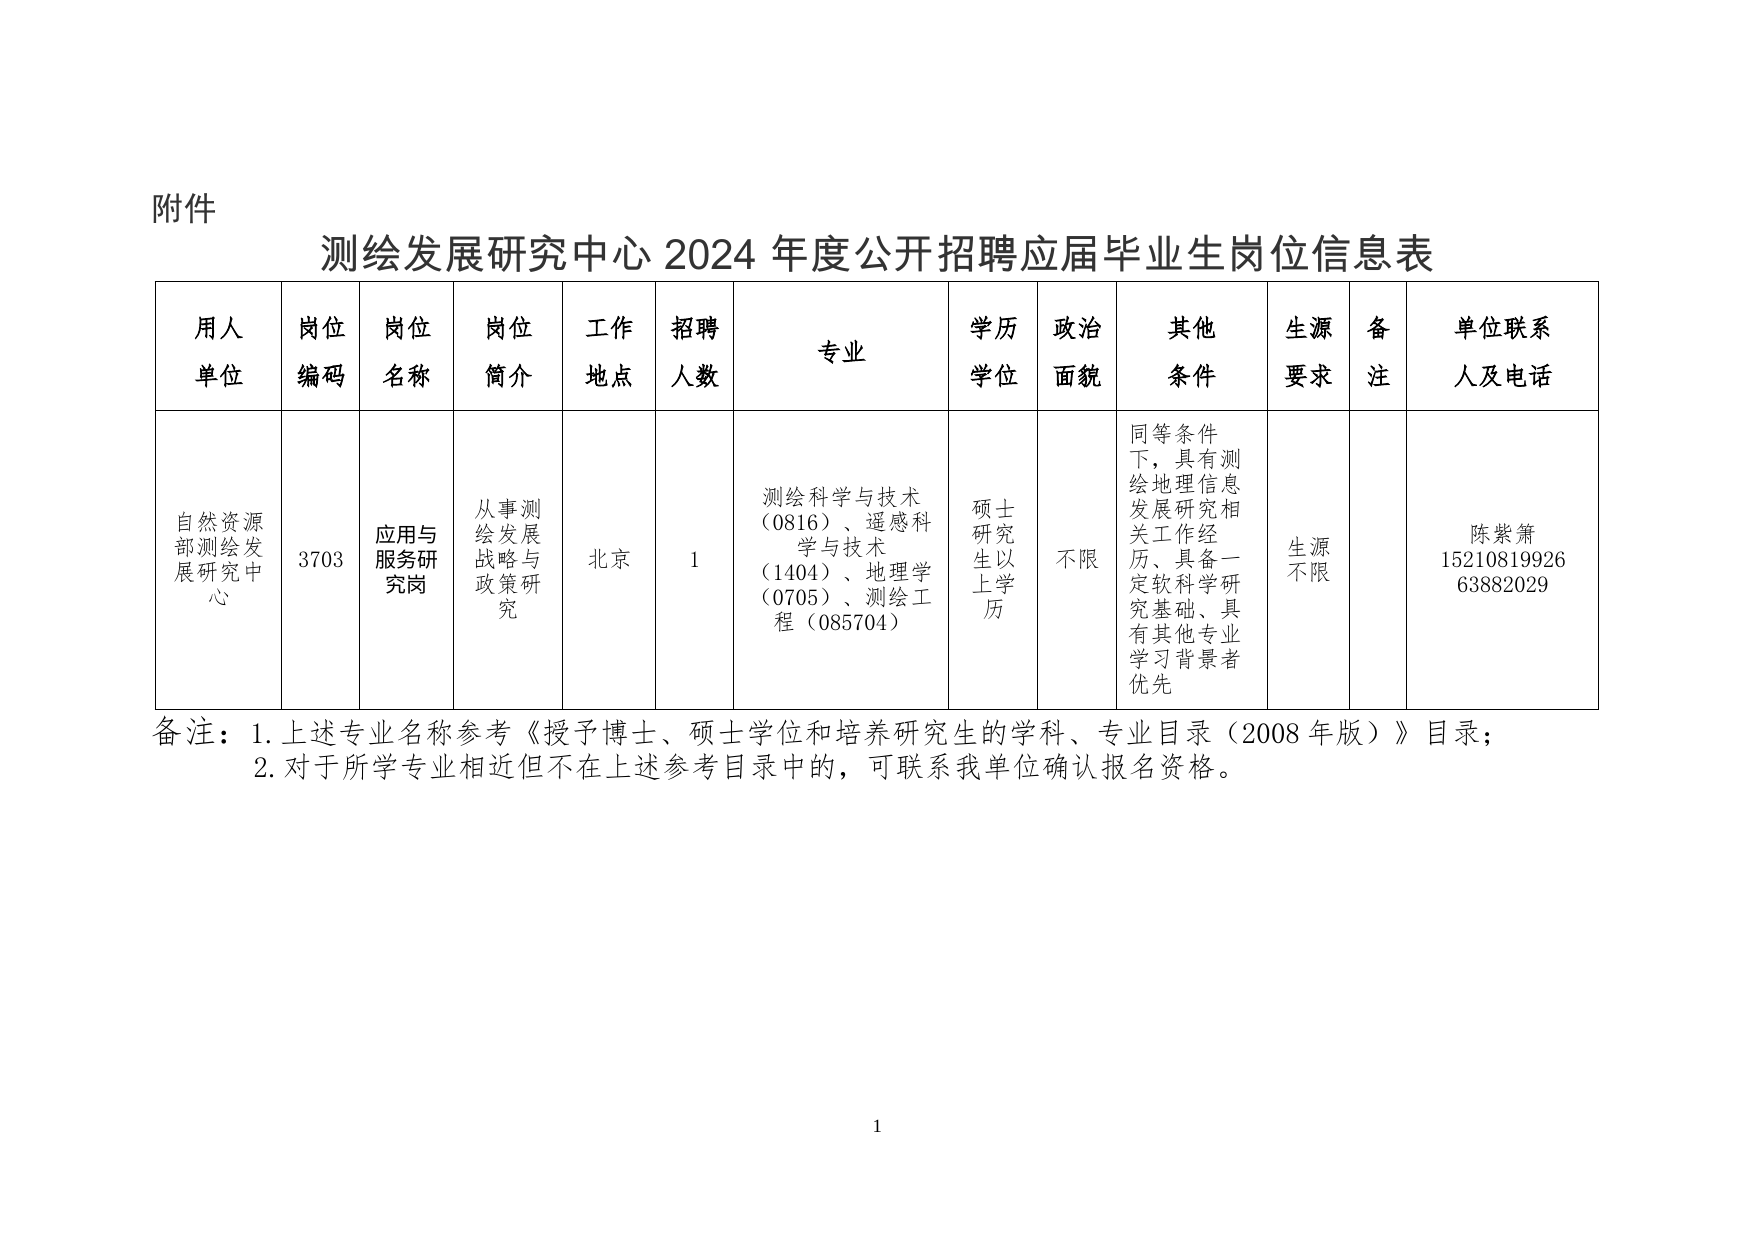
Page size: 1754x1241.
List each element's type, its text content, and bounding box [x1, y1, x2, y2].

table_cell 生源不限 [1268, 411, 1349, 709]
table_cell 硕士研究生以上学历 [949, 411, 1037, 709]
table_cell 不限 [1038, 411, 1116, 709]
table_cell 测绘科学与技术（0816）、遥感科学与技术（1404）、地理学（0705）、测绘工程（085704） [734, 411, 948, 709]
table_header 岗位 名称 [360, 282, 453, 410]
table_header 专业 [734, 282, 948, 410]
table_cell 陈紫箫 15210819926 63882029 [1407, 411, 1598, 709]
table_header 备注 [1350, 282, 1406, 410]
text 2.对于所学专业相近但不在上述参考目录中的，可联系我单位确认报名资格。 [150, 748, 1604, 781]
table_header 招聘 人数 [656, 282, 733, 410]
table_cell 应用与服务研究岗 [360, 411, 453, 709]
table_header 岗位 简介 [454, 282, 562, 410]
table_cell 3703 [282, 411, 359, 709]
table_header 工作 地点 [563, 282, 655, 410]
text 测绘发展研究中心 2024 年度公开招聘应届毕业生岗位信息表 [150, 225, 1604, 281]
table_cell [1350, 411, 1406, 709]
table_header 其他 条件 [1117, 282, 1267, 410]
table_cell 北京 [563, 411, 655, 709]
table_cell 同等条件下，具有测绘地理信息发展研究相关工作经历、具备一定软科学研究基础、具有其他专业学习背景者优先 [1117, 411, 1267, 709]
table_header 生源 要求 [1268, 282, 1349, 410]
table_header 学历 学位 [949, 282, 1037, 410]
table_header 政治 面貌 [1038, 282, 1116, 410]
table_header 用人 单位 [156, 282, 281, 410]
table_header 岗位 编码 [282, 282, 359, 410]
table_cell 1 [656, 411, 733, 709]
text 附件 [150, 187, 1604, 225]
table_header 单位联系 人及电话 [1407, 282, 1598, 410]
table_cell 从事测绘发展战略与政策研究 [454, 411, 562, 709]
table_cell 自然资源部测绘发展研究中心 [156, 411, 281, 709]
text 备注：1.上述专业名称参考《授予博士、硕士学位和培养研究生的学科、专业目录（2008年版）》目录； [150, 710, 1604, 748]
